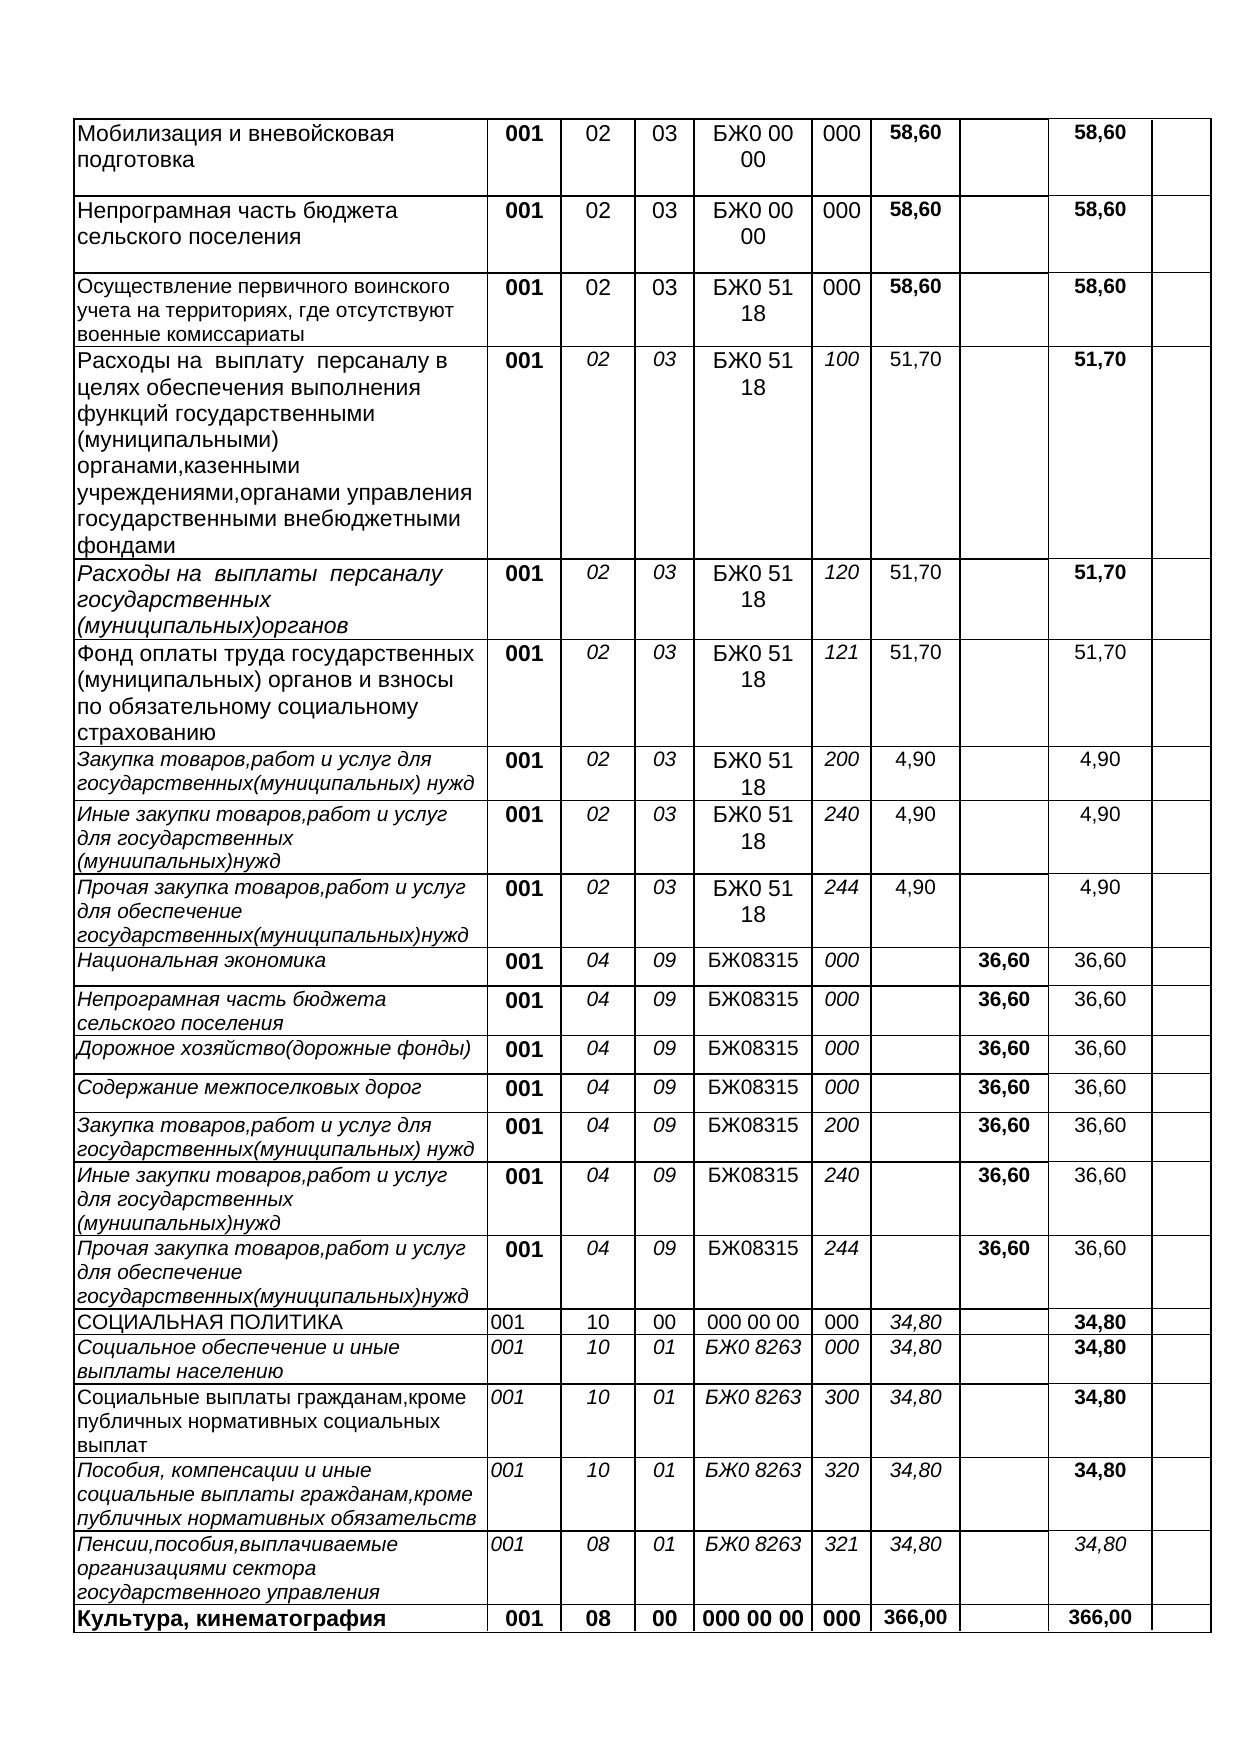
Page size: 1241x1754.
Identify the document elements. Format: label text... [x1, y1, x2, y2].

table_cell [1153, 1458, 1210, 1530]
table_cell 001 [488, 1532, 560, 1603]
table_cell [872, 987, 959, 1035]
table_cell [872, 1236, 959, 1308]
table_cell 001 [488, 747, 560, 800]
table_cell 10 [562, 1385, 634, 1457]
table_cell 100 [813, 347, 870, 558]
table_cell 001 [488, 1335, 560, 1383]
table_cell 02 [562, 801, 634, 873]
table_cell 10 [562, 1458, 634, 1530]
table_cell 10 [562, 1310, 634, 1334]
table_cell 4,90 [1049, 801, 1151, 873]
table_cell БЖ0 00 00 [695, 120, 811, 195]
table_cell 51,70 [872, 347, 959, 558]
table_cell [961, 1385, 1048, 1457]
table_cell 02 [562, 347, 634, 558]
table_cell [872, 1036, 959, 1073]
table_cell 36,60 [1049, 986, 1151, 1035]
table_cell [961, 747, 1048, 800]
table_cell БЖ0 51 18 [695, 801, 811, 873]
table_cell 000 00 00 [695, 1605, 811, 1631]
table_cell 34,80 [872, 1532, 959, 1603]
table_cell БЖ08315 [695, 1163, 811, 1235]
table_cell [1153, 986, 1210, 1035]
table_cell 001 [488, 1310, 560, 1334]
table_cell 4,90 [872, 875, 959, 947]
table_cell 01 [636, 1458, 693, 1530]
table_cell 34,80 [872, 1385, 959, 1457]
table_cell Непрограмная часть бюджета сельского поселения [75, 987, 487, 1035]
table_cell 200 [813, 1113, 870, 1161]
table_cell [1153, 1309, 1210, 1334]
table_cell 51,70 [872, 640, 959, 746]
table_cell 000 [813, 987, 870, 1035]
table_cell 03 [636, 875, 693, 947]
table_cell Непрограмная часть бюджета сельского поселения [75, 197, 487, 272]
table_cell 58,60 [872, 274, 959, 346]
table_cell 51,70 [1049, 559, 1151, 638]
table_cell 58,60 [1049, 196, 1151, 272]
table_cell [1153, 559, 1210, 638]
table_cell 000 [813, 274, 870, 346]
table_cell [961, 1532, 1048, 1603]
table_cell [1153, 1384, 1210, 1457]
table_cell 000 [813, 1335, 870, 1383]
table_cell 34,80 [1049, 1458, 1151, 1530]
table_cell 03 [636, 747, 693, 800]
table_cell 001 [488, 875, 560, 947]
table_cell БЖ0 51 18 [695, 274, 811, 346]
table_cell Расходы на выплату персаналу в целях обеспечения выполнения функций государственными (муниципальными) органами,казенными учреждениями,органами управления государственными внебюджетными фондами [75, 347, 487, 558]
table_cell Прочая закупка товаров,работ и услуг для обеспечение государственных(муниципальных)нужд [75, 875, 487, 947]
table_cell 36,60 [1049, 1162, 1151, 1235]
table_cell [961, 801, 1048, 873]
table_cell 09 [636, 987, 693, 1035]
table_cell [1153, 1162, 1210, 1235]
table_cell 36,60 [961, 1036, 1048, 1073]
table_cell Мобилизация и вневойсковая подготовка [75, 120, 487, 195]
table_cell 04 [562, 1236, 634, 1308]
table_cell 03 [636, 560, 693, 638]
table_cell Пенсии,пособия,выплачиваемые организациями сектора государственного управления [75, 1532, 487, 1603]
table_cell БЖ0 8263 [695, 1458, 811, 1530]
table_cell Закупка товаров,работ и услуг для государственных(муниципальных) нужд [75, 747, 487, 800]
table_cell Культура, кинематография [75, 1605, 487, 1631]
table_cell 51,70 [1049, 640, 1151, 746]
table_cell БЖ08315 [695, 1075, 811, 1112]
table_cell [1153, 196, 1210, 272]
table_cell 02 [562, 120, 634, 195]
table_cell БЖ08315 [695, 987, 811, 1035]
table_cell [872, 1075, 959, 1112]
table_cell 000 [813, 948, 870, 985]
table_cell 366,00 [1049, 1605, 1152, 1631]
table_cell 09 [636, 1236, 693, 1308]
table_cell 001 [488, 1605, 560, 1631]
table_cell 34,80 [1049, 1384, 1151, 1457]
table_cell Иные закупки товаров,работ и услуг для государственных (муниипальных)нужд [75, 1163, 487, 1235]
table_cell 09 [636, 1036, 693, 1073]
table_cell [1153, 747, 1210, 800]
table_cell БЖ0 51 18 [695, 747, 811, 800]
table_cell Национальная экономика [75, 948, 487, 985]
table_cell 03 [636, 801, 693, 873]
table_cell 36,60 [1049, 1113, 1151, 1161]
table_cell БЖ08315 [695, 1236, 811, 1308]
table_cell 58,60 [872, 120, 959, 195]
table_cell 244 [813, 1236, 870, 1308]
table_cell Расходы на выплаты персаналу государственных (муниципальных)органов [75, 560, 487, 638]
table_cell 09 [636, 948, 693, 985]
table_cell 09 [636, 1163, 693, 1235]
table_cell 001 [488, 1385, 560, 1457]
table_cell [961, 1310, 1048, 1334]
table_cell 240 [813, 801, 870, 873]
table_cell 08 [562, 1605, 634, 1631]
table_cell 36,60 [1049, 948, 1151, 985]
table_cell Иные закупки товаров,работ и услуг для государственных (муниипальных)нужд [75, 801, 487, 873]
table_cell БЖ0 8263 [695, 1385, 811, 1457]
table_cell 4,90 [1049, 747, 1151, 800]
table_cell [961, 875, 1048, 947]
table_cell 366,00 [872, 1605, 959, 1631]
table_cell 244 [813, 875, 870, 947]
table_cell [1153, 801, 1210, 873]
table_cell 000 [813, 1075, 870, 1112]
table_cell 001 [488, 120, 560, 195]
table_cell 001 [488, 560, 560, 638]
table_cell Пособия, компенсации и иные социальные выплаты гражданам,кроме публичных нормативных обязательств [75, 1458, 487, 1530]
table_cell Содержание межпоселковых дорог [75, 1075, 487, 1112]
table_cell 240 [813, 1163, 870, 1235]
table_cell БЖ0 00 00 [695, 197, 811, 272]
table_cell Дорожное хозяйство(дорожные фонды) [75, 1036, 487, 1073]
table_cell [961, 1335, 1048, 1383]
table_cell 58,60 [872, 197, 959, 272]
table_cell 10 [562, 1335, 634, 1383]
table_cell 34,80 [1049, 1335, 1151, 1383]
table_cell БЖ0 51 18 [695, 560, 811, 638]
table_cell БЖ0 51 18 [695, 640, 811, 746]
table_cell 00 [636, 1605, 693, 1631]
table_cell [1153, 948, 1210, 985]
table_cell 34,80 [1049, 1309, 1151, 1334]
table_cell 001 [488, 1163, 560, 1235]
table_cell БЖ08315 [695, 1113, 811, 1161]
table_cell 36,60 [961, 1236, 1048, 1308]
table_cell 00 [636, 1310, 693, 1334]
table_cell 36,60 [961, 987, 1048, 1035]
table_cell 02 [562, 197, 634, 272]
table_cell 08 [562, 1532, 634, 1603]
table_cell БЖ0 51 18 [695, 875, 811, 947]
table_cell 04 [562, 948, 634, 985]
table_cell 300 [813, 1385, 870, 1457]
table_cell 02 [562, 640, 634, 746]
table_cell 4,90 [872, 747, 959, 800]
table_cell Закупка товаров,работ и услуг для государственных(муниципальных) нужд [75, 1113, 487, 1161]
table_cell 04 [562, 1113, 634, 1161]
table_cell [961, 347, 1048, 558]
table_cell [1153, 273, 1210, 346]
table_cell 02 [562, 747, 634, 800]
table_cell [1153, 1531, 1210, 1603]
table_cell [1153, 1036, 1210, 1073]
table_cell 001 [488, 1113, 560, 1161]
table_cell БЖ08315 [695, 948, 811, 985]
table_cell 04 [562, 987, 634, 1035]
table_cell 58,60 [1049, 273, 1151, 346]
table_cell БЖ0 8263 [695, 1335, 811, 1383]
table_cell [1153, 1074, 1210, 1112]
table_cell БЖ0 8263 [695, 1532, 811, 1603]
table_cell 001 [488, 1075, 560, 1112]
table_cell [961, 120, 1048, 195]
table_cell Прочая закупка товаров,работ и услуг для обеспечение государственных(муниципальных)нужд [75, 1236, 487, 1308]
table_cell 000 [813, 120, 870, 195]
table_cell 4,90 [1049, 874, 1151, 947]
table_cell 04 [562, 1036, 634, 1073]
table_cell 001 [488, 640, 560, 746]
table_cell 51,70 [872, 560, 959, 638]
table_cell [961, 197, 1048, 272]
table_cell Осуществление первичного воинского учета на территориях, где отсутствуют военные комиссариаты [75, 274, 487, 346]
table_cell 04 [562, 1075, 634, 1112]
table_cell [1153, 640, 1210, 746]
table_cell Фонд оплаты труда государственных (муниципальных) органов и взносы по обязательному социальному страхованию [75, 640, 487, 746]
table_cell 001 [488, 1036, 560, 1073]
table_cell [1153, 1236, 1210, 1308]
table_cell Социальное обеспечение и иные выплаты населению [75, 1335, 487, 1383]
table_cell 36,60 [961, 1113, 1048, 1161]
table_cell 320 [813, 1458, 870, 1530]
table_cell 09 [636, 1075, 693, 1112]
table_cell БЖ08315 [695, 1036, 811, 1073]
table_cell 02 [562, 875, 634, 947]
table_cell 01 [636, 1385, 693, 1457]
table_cell 36,60 [961, 1163, 1048, 1235]
table_cell 4,90 [872, 801, 959, 873]
table_cell [872, 1163, 959, 1235]
table_cell 001 [488, 948, 560, 985]
table_cell 001 [488, 1458, 560, 1530]
table_cell [1153, 1113, 1210, 1161]
table_cell 02 [562, 560, 634, 638]
table_cell 200 [813, 747, 870, 800]
table_cell [1153, 119, 1210, 195]
table_cell 01 [636, 1335, 693, 1383]
table_cell 03 [636, 120, 693, 195]
table_cell 51,70 [1049, 347, 1151, 558]
table_cell 121 [813, 640, 870, 746]
table_cell [1153, 874, 1210, 947]
table_cell 34,80 [872, 1458, 959, 1530]
table_cell [961, 640, 1048, 746]
table_cell БЖ0 51 18 [695, 347, 811, 558]
table_cell 36,60 [961, 948, 1048, 985]
table_cell 34,80 [1049, 1531, 1151, 1603]
table_cell [872, 948, 959, 985]
table_cell 001 [488, 197, 560, 272]
table_cell [961, 1458, 1048, 1530]
table_cell 001 [488, 347, 560, 558]
table_cell 000 [813, 1605, 870, 1631]
table_cell 000 00 00 [695, 1310, 811, 1334]
table_cell 321 [813, 1532, 870, 1603]
table_cell 120 [813, 560, 870, 638]
table_cell 02 [562, 274, 634, 346]
table_cell 001 [488, 1236, 560, 1308]
table_cell [961, 560, 1048, 638]
table_cell 000 [813, 1036, 870, 1073]
table_cell 001 [488, 987, 560, 1035]
table_cell 34,80 [872, 1310, 959, 1334]
table_cell [1152, 1605, 1210, 1631]
table_cell 03 [636, 274, 693, 346]
table_cell 09 [636, 1113, 693, 1161]
table_cell [872, 1113, 959, 1161]
table_cell 36,60 [1049, 1074, 1151, 1112]
table_cell 03 [636, 640, 693, 746]
table_cell [961, 274, 1048, 346]
table_cell [961, 1605, 1048, 1631]
table_cell 001 [488, 274, 560, 346]
table_cell [1153, 1335, 1210, 1383]
table_cell [1153, 347, 1210, 558]
table_cell 01 [636, 1532, 693, 1603]
table_cell 001 [488, 801, 560, 873]
table_cell СОЦИАЛЬНАЯ ПОЛИТИКА [75, 1310, 487, 1334]
table_cell 03 [636, 347, 693, 558]
table_cell 000 [813, 197, 870, 272]
table_cell 04 [562, 1163, 634, 1235]
table_cell 36,60 [961, 1075, 1048, 1112]
table_cell Социальные выплаты гражданам,кроме публичных нормативных социальных выплат [75, 1385, 487, 1457]
table_cell 36,60 [1049, 1036, 1151, 1073]
table_cell 36,60 [1049, 1236, 1151, 1308]
table_cell 58,60 [1049, 119, 1152, 195]
table_cell 000 [813, 1310, 870, 1334]
table_cell 03 [636, 197, 693, 272]
table_cell 34,80 [872, 1335, 959, 1383]
